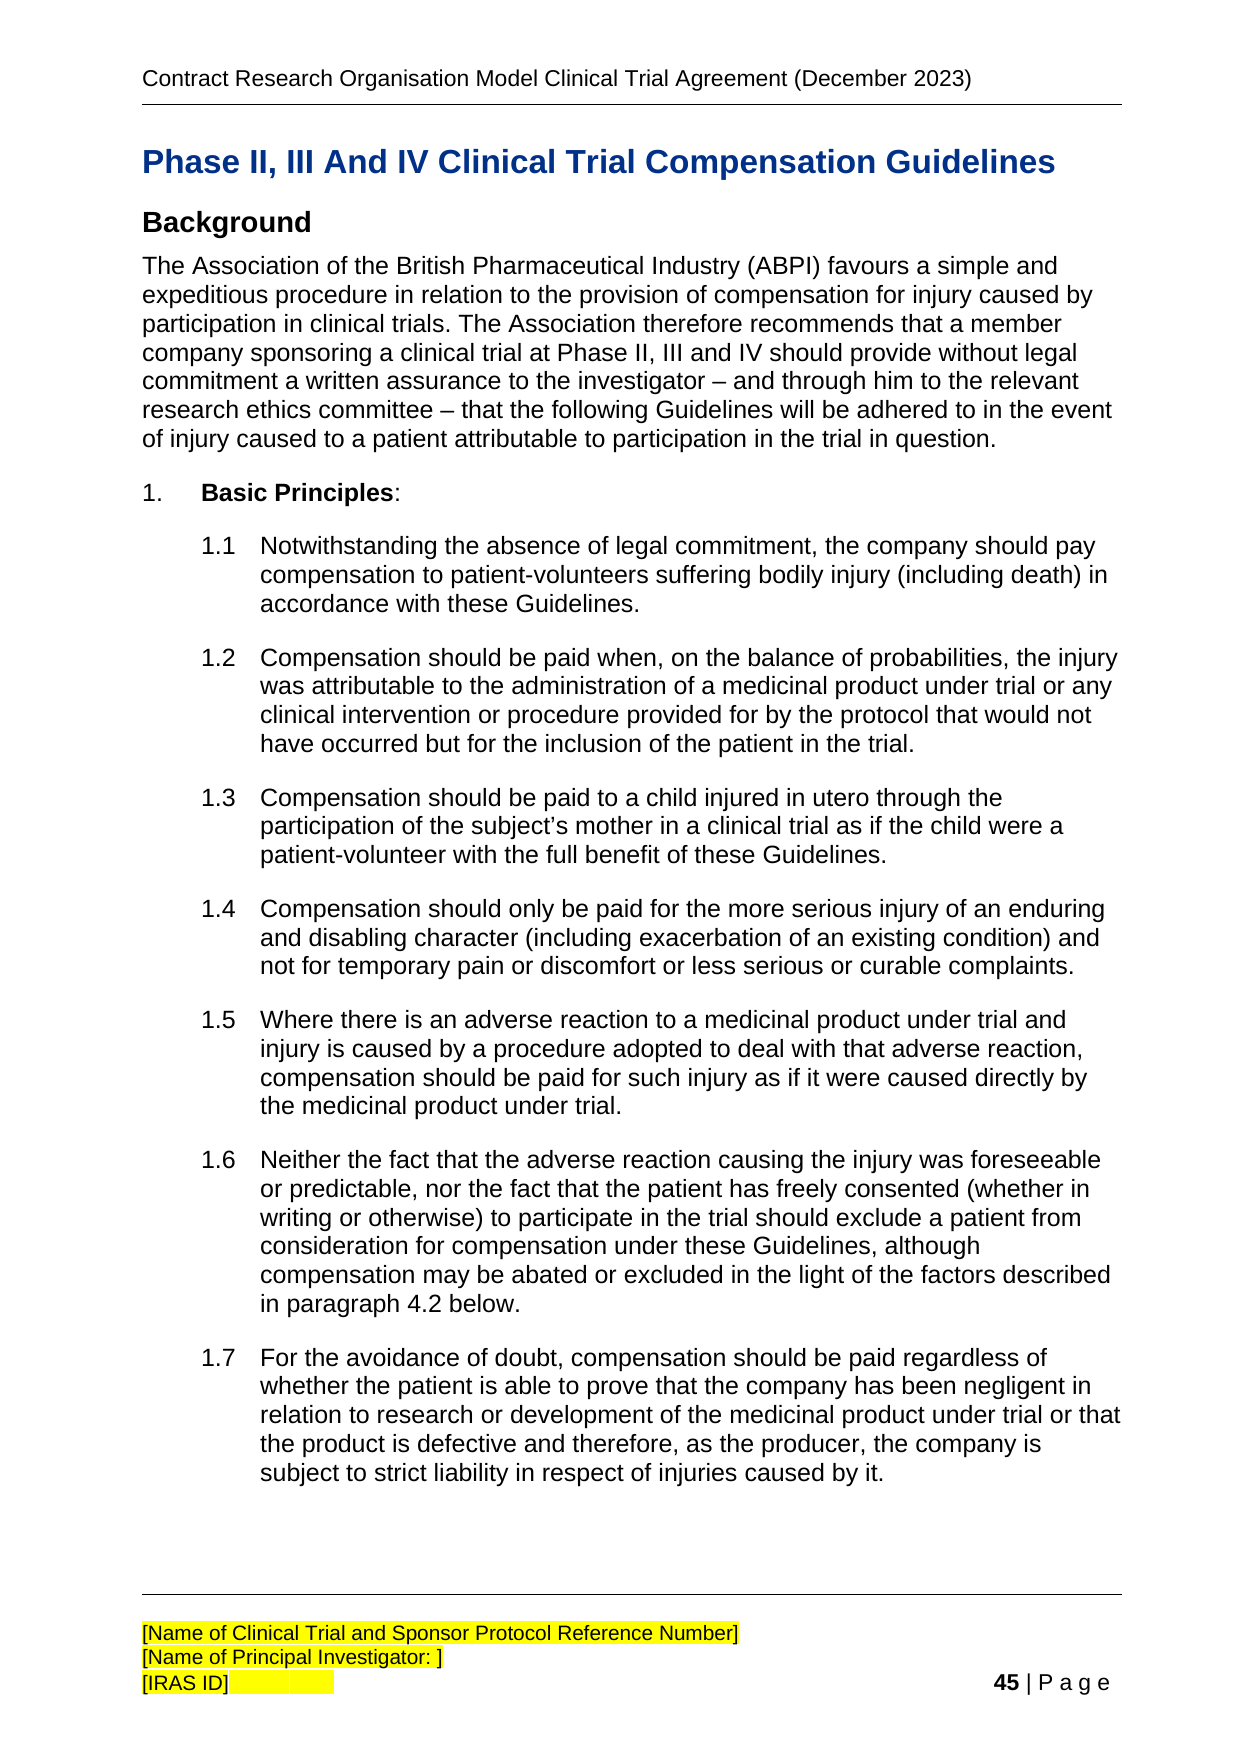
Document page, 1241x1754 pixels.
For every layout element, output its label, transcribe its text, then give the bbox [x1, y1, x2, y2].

text Compensation should be paid when, on the balance of probabilities, the injury was attributable to the administration of a medicinal product under trial or any clinical intervention or procedure provided for by the protocol that would not have occurred but for the inclusion of the patient in the trial. [201, 642, 1122, 757]
subtitle Background [142, 205, 1122, 239]
text Compensation should only be paid for the more serious injury of an enduring and disabling character (including exacerbation of an existing condition) and not for temporary pain or discomfort or less serious or curable complaints. [201, 894, 1122, 980]
text The Association of the British Pharmaceutical Industry (ABPI) favours a simple and expeditious procedure in relation to the provision of compensation for injury caused by participation in clinical trials. The Association therefore recommends that a member company sponsoring a clinical trial at Phase II, III and IV should provide without legal commitment a written assurance to the investigator – and through him to the relevant research ethics committee – that the following Guidelines will be adhered to in the event of injury caused to a patient attributable to participation in the trial in question. [142, 251, 1122, 452]
text Where there is an adverse reaction to a medicinal product under trial and injury is caused by a procedure adopted to deal with that adverse reaction, compensation should be paid for such injury as if it were caused directly by the medicinal product under trial. [201, 1005, 1122, 1120]
text Compensation should be paid to a child injured in utero through the participation of the subject’s mother in a clinical trial as if the child were a patient-volunteer with the full benefit of these Guidelines. [201, 782, 1122, 869]
text Notwithstanding the absence of legal commitment, the company should pay compensation to patient-volunteers suffering bodily injury (including death) in accordance with these Guidelines. [201, 531, 1122, 617]
list Basic Principles: [142, 477, 1122, 506]
text Neither the fact that the adverse reaction causing the injury was foreseeable or predictable, nor the fact that the patient has freely consented (whether in writing or otherwise) to participate in the trial should exclude a patient from consideration for compensation under these Guidelines, although compensation may be abated or excluded in the light of the factors described in paragraph 4.2 below. [201, 1145, 1122, 1317]
text For the avoidance of doubt, compensation should be paid regardless of whether the patient is able to prove that the company has been negligent in relation to research or development of the medicinal product under trial or that the product is defective and therefore, as the producer, the company is subject to strict liability in respect of injuries caused by it. [201, 1342, 1122, 1486]
subtitle Phase II, III And IV Clinical Trial Compensation Guidelines [142, 142, 1122, 180]
